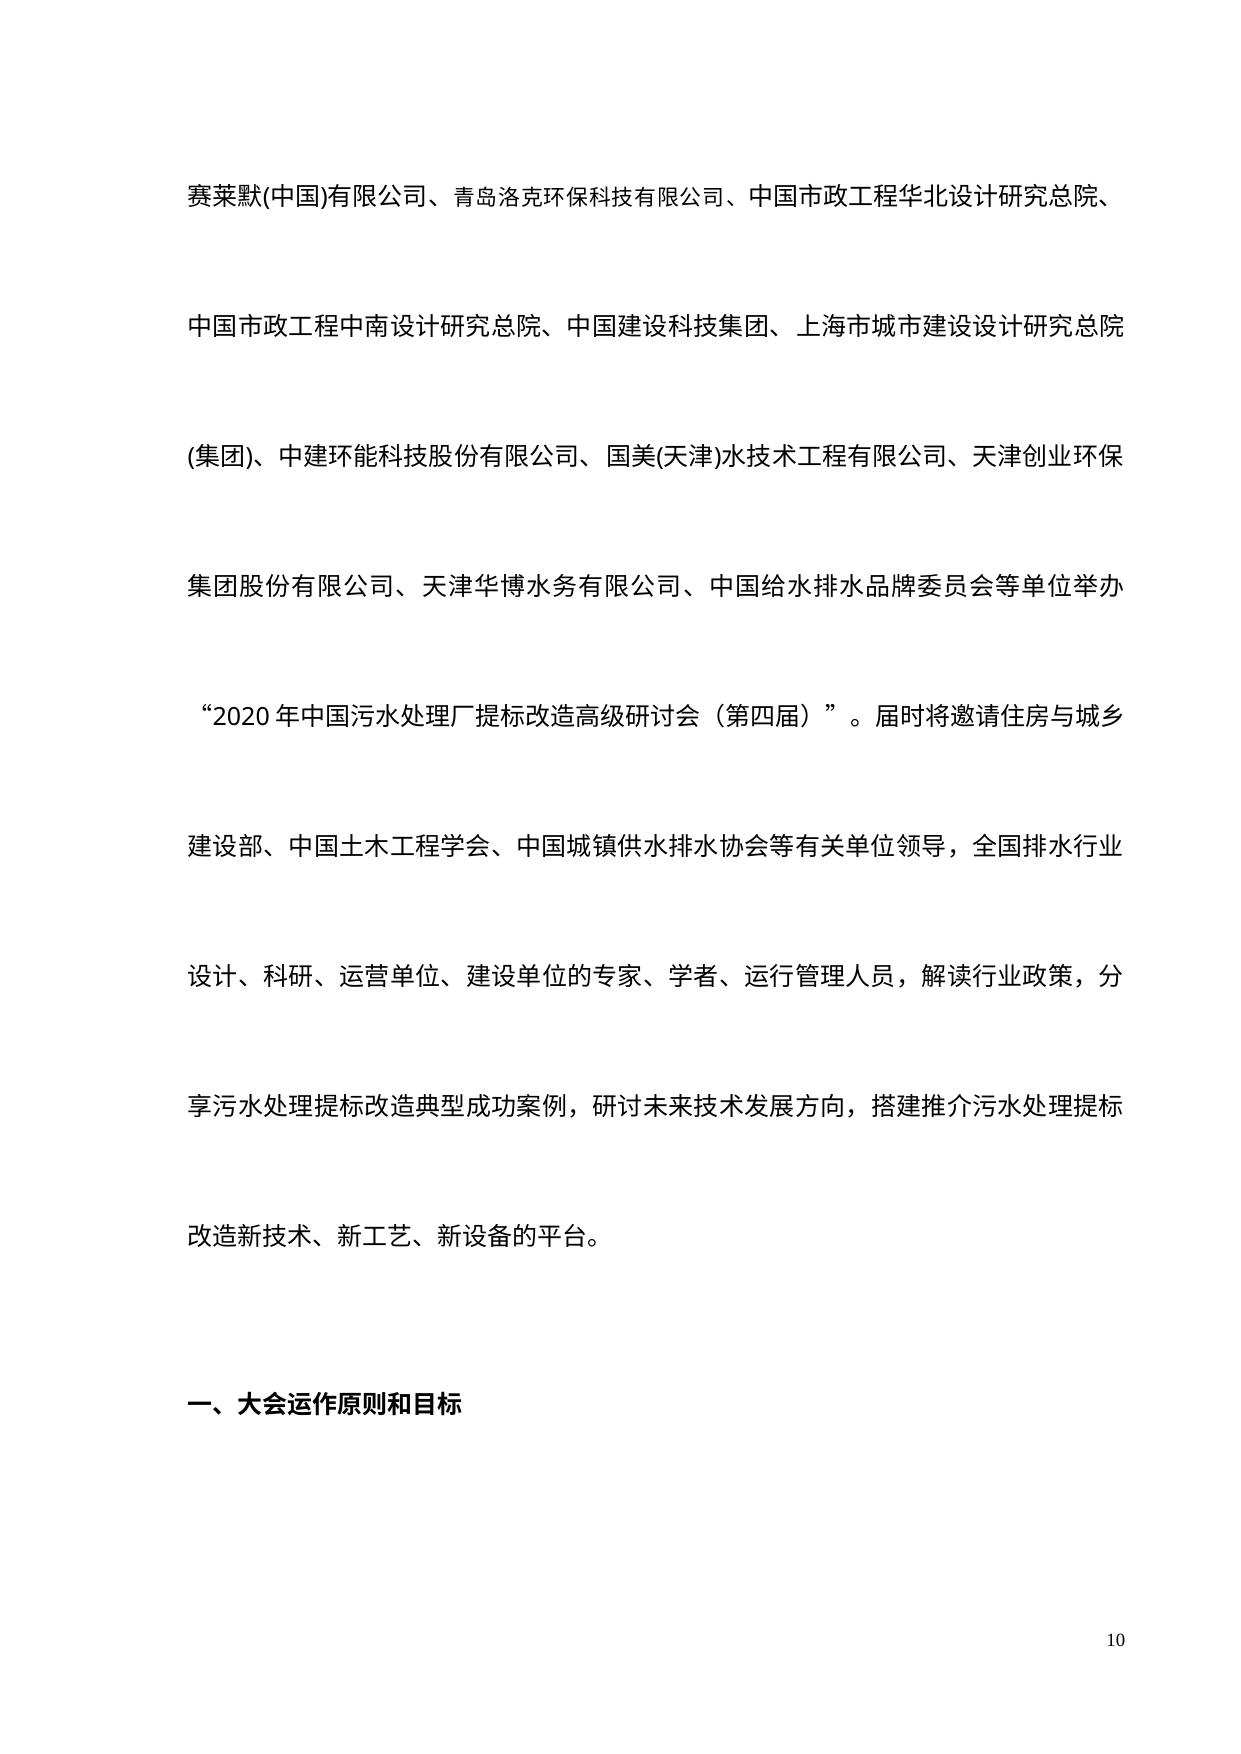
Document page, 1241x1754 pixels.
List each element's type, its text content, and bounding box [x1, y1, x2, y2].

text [187, 162, 1125, 1267]
text 一、大会运作原则和目标 [187, 1370, 1125, 1435]
